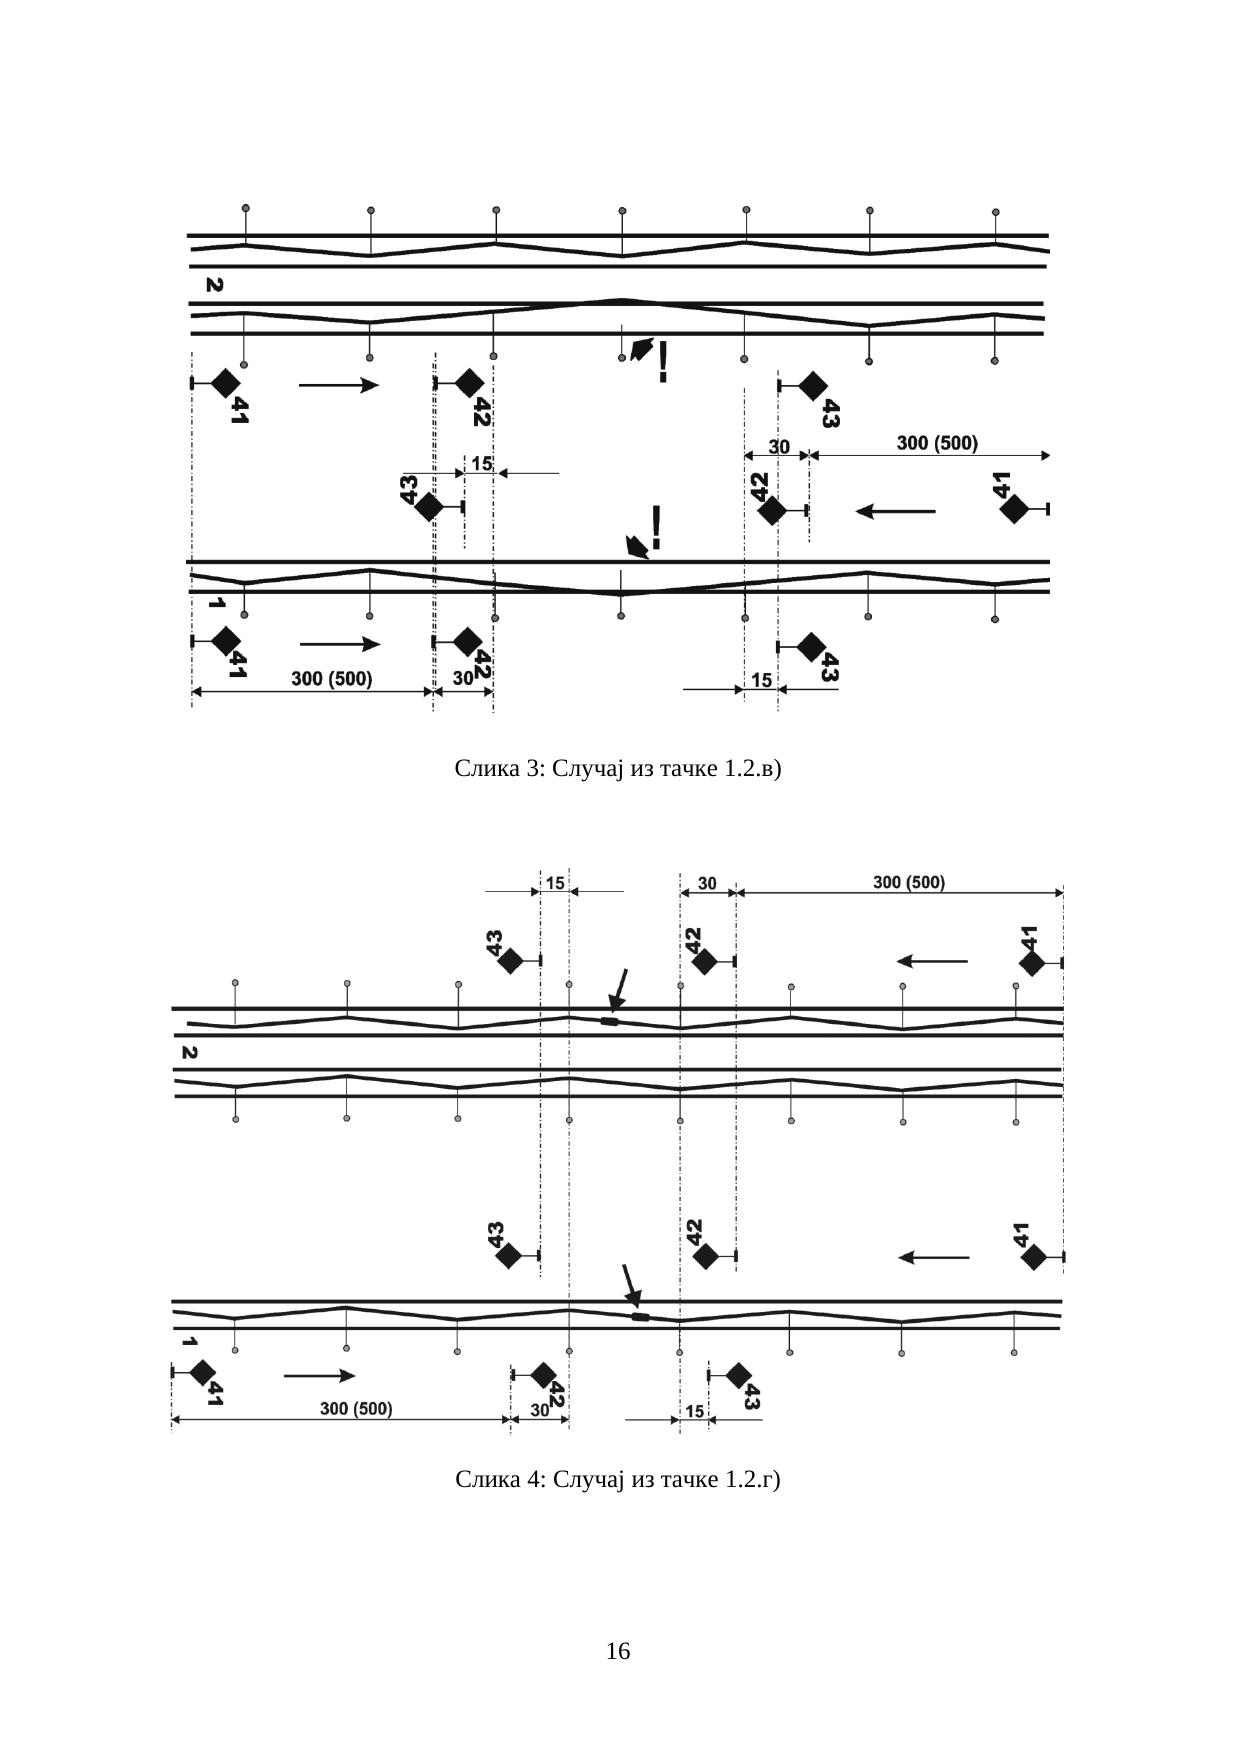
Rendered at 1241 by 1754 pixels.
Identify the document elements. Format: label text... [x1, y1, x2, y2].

text Слика 3: Случај из тачке 1.2.в) [118, 753, 1118, 782]
picture [186, 204, 1050, 725]
picture [170, 868, 1066, 1436]
text Слика 4: Случај из тачке 1.2.г) [118, 1464, 1118, 1493]
